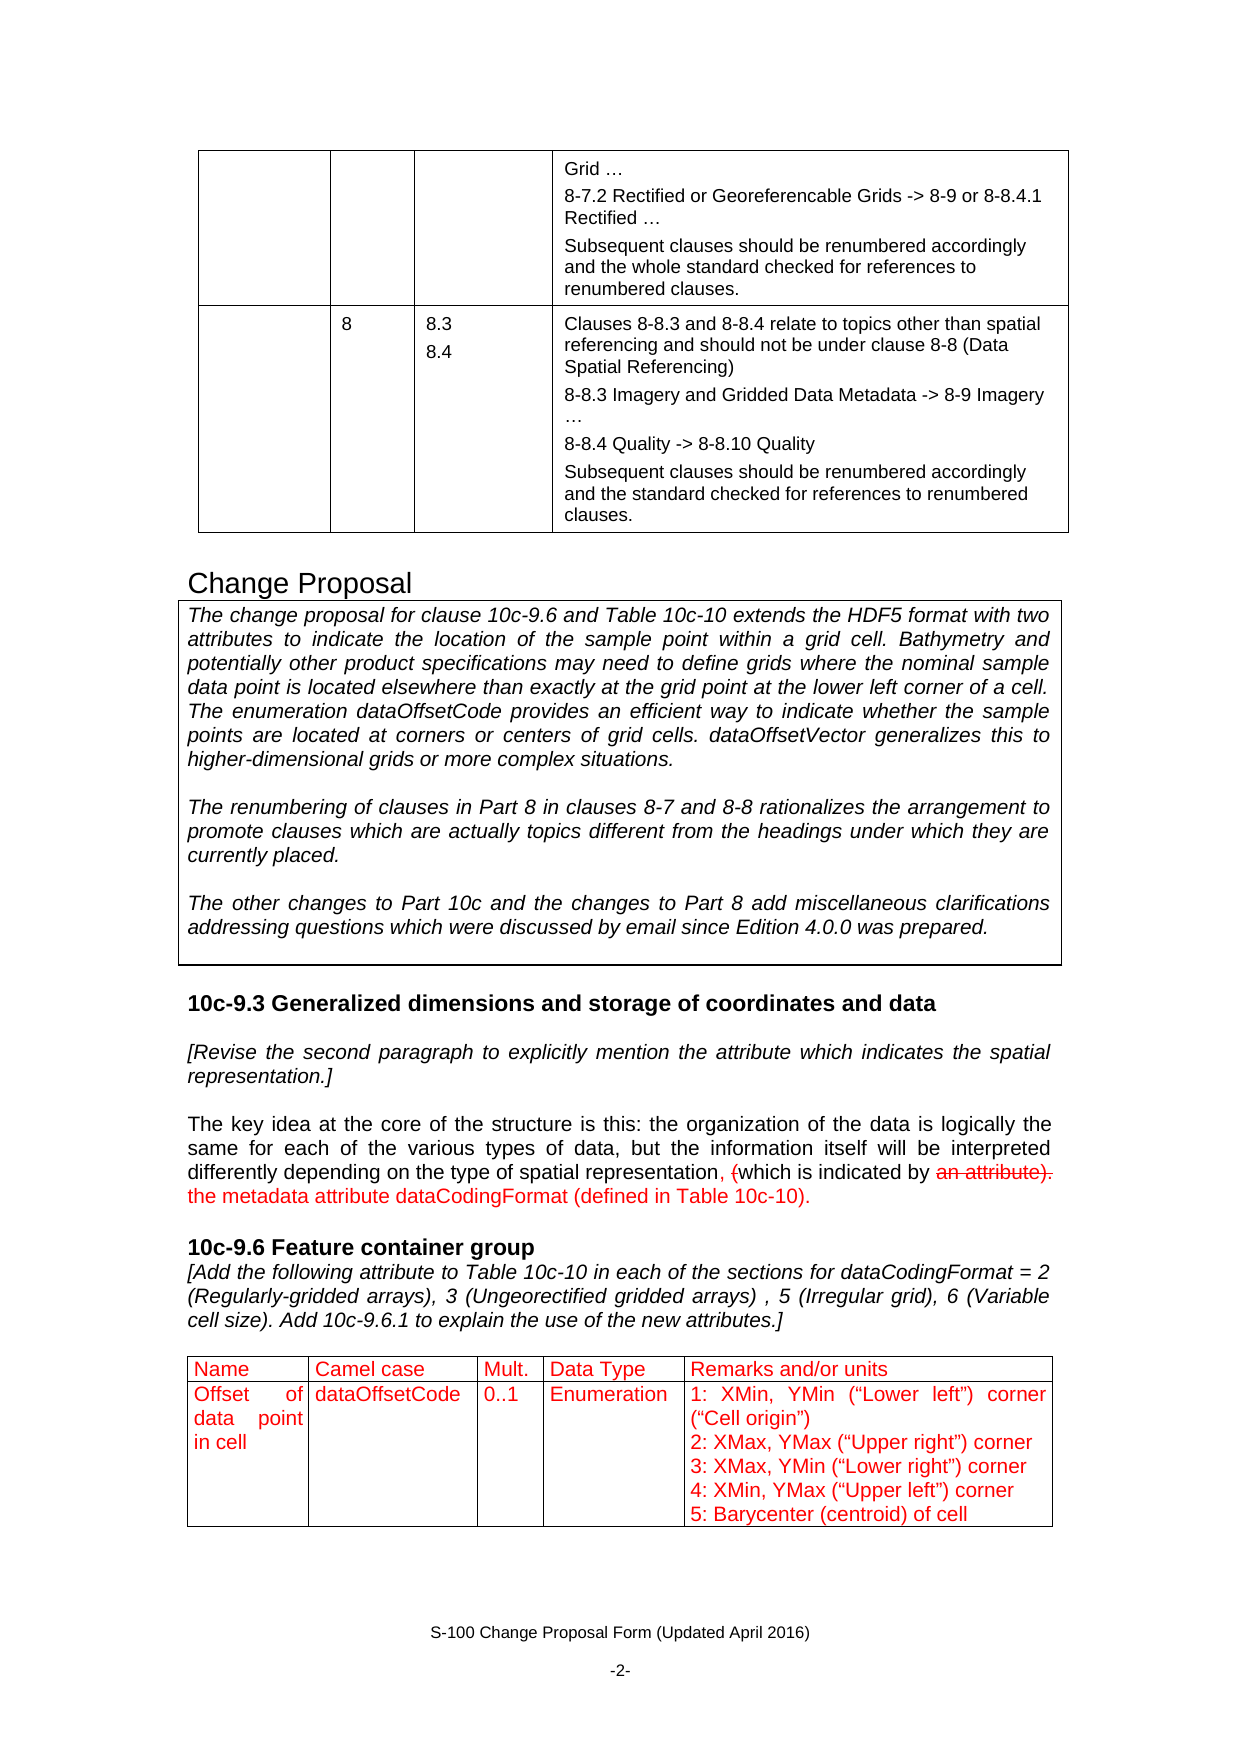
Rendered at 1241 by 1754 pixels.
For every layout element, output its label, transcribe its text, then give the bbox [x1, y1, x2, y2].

table_header Name [188, 1357, 308, 1381]
text The other changes to Part 10c and the changes to Part 8 add miscellaneous clarifications addressing questions which were discussed by email since Edition 4.0.0 was prepared. [187, 891, 1053, 938]
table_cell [553, 151, 1068, 305]
text The renumbering of clauses in Part 8 in clauses 8-7 and 8-8 rationalizes the arrangement to promote clauses which are actually topics different from the headings under which they are currently placed. [187, 795, 1053, 867]
text Change Proposal [187, 566, 1053, 600]
table_cell Offset of data point in cell [188, 1382, 308, 1526]
text The change proposal for clause 10c-9.6 and Table 10c-10 extends the HDF5 format with two attributes to indicate the location of the sample point within a grid cell. Bathymetry and potentially other product specifications may need to define grids where the nominal sample data point is located elsewhere than exactly at the grid point at the lower left corner of a cell. The enumeration dataOffsetCode provides an efficient way to indicate whether the sample points are located at corners or centers of grid cells. dataOffsetVector generalizes this to higher-dimensional grids or more complex situations. [179, 601, 1061, 771]
text 10c-9.6 Feature container group [187, 1234, 1053, 1260]
table_cell Clauses 8-8.3 and 8-8.4 relate to topics other than spatial referencing and should not be under clause 8-8 (Data Spatial Referencing) 8-8.3 Imagery and Gridded Data Metadata -> 8-9 Imagery … 8-8.4 Quality -> 8-8.10 Quality Subsequent clauses should be renumbered accordingly and the standard checked for references to renumbered clauses. [553, 306, 1068, 532]
text 10c-9.3 Generalized dimensions and storage of coordinates and data [187, 989, 1053, 1016]
text [Add the following attribute to Table 10c-10 in each of the sections for dataCodingFormat = 2 (Regularly-gridded arrays), 3 (Ungeorectified gridded arrays) , 5 (Irregular grid), 6 (Variable cell size). Add 10c-9.6.1 to explain the use of the new attributes.] [187, 1260, 1053, 1332]
table_header Mult. [478, 1357, 543, 1381]
table_header Camel case [309, 1357, 477, 1381]
table_cell 8.3 8.4 [415, 306, 552, 532]
text [Revise the second paragraph to explicitly mention the attribute which indicates the spatial representation.] [187, 1040, 1053, 1088]
table_cell 0..1 [478, 1382, 543, 1526]
table_cell 7 [415, 151, 552, 305]
table_cell [199, 151, 330, 305]
table_cell 1: XMin, YMin (“Lower left”) corner (“Cell origin”) 2: XMax, YMax (“Upper right”) corner 3: XMax, YMin (“Lower right”) corner 4: XMin, YMax (“Upper left”) corner 5: Barycenter (centroid) of cell [685, 1382, 1052, 1526]
table_cell dataOffsetCode [309, 1382, 477, 1526]
table_header Data Type [544, 1357, 684, 1381]
table_cell [199, 306, 330, 532]
table_cell Enumeration [544, 1382, 684, 1526]
table_header Remarks and/or units [685, 1357, 1052, 1381]
table_cell 8 [331, 151, 414, 305]
text The key idea at the core of the structure is this: the organization of the data is logically the same for each of the various types of data, but the information itself will be interpreted differently depending on the type of spatial representation, (which is indicated by an attribute). the metadata attribute dataCodingFormat (defined in Table 10c-10). [187, 1112, 1053, 1207]
table_cell 8 [331, 306, 414, 532]
